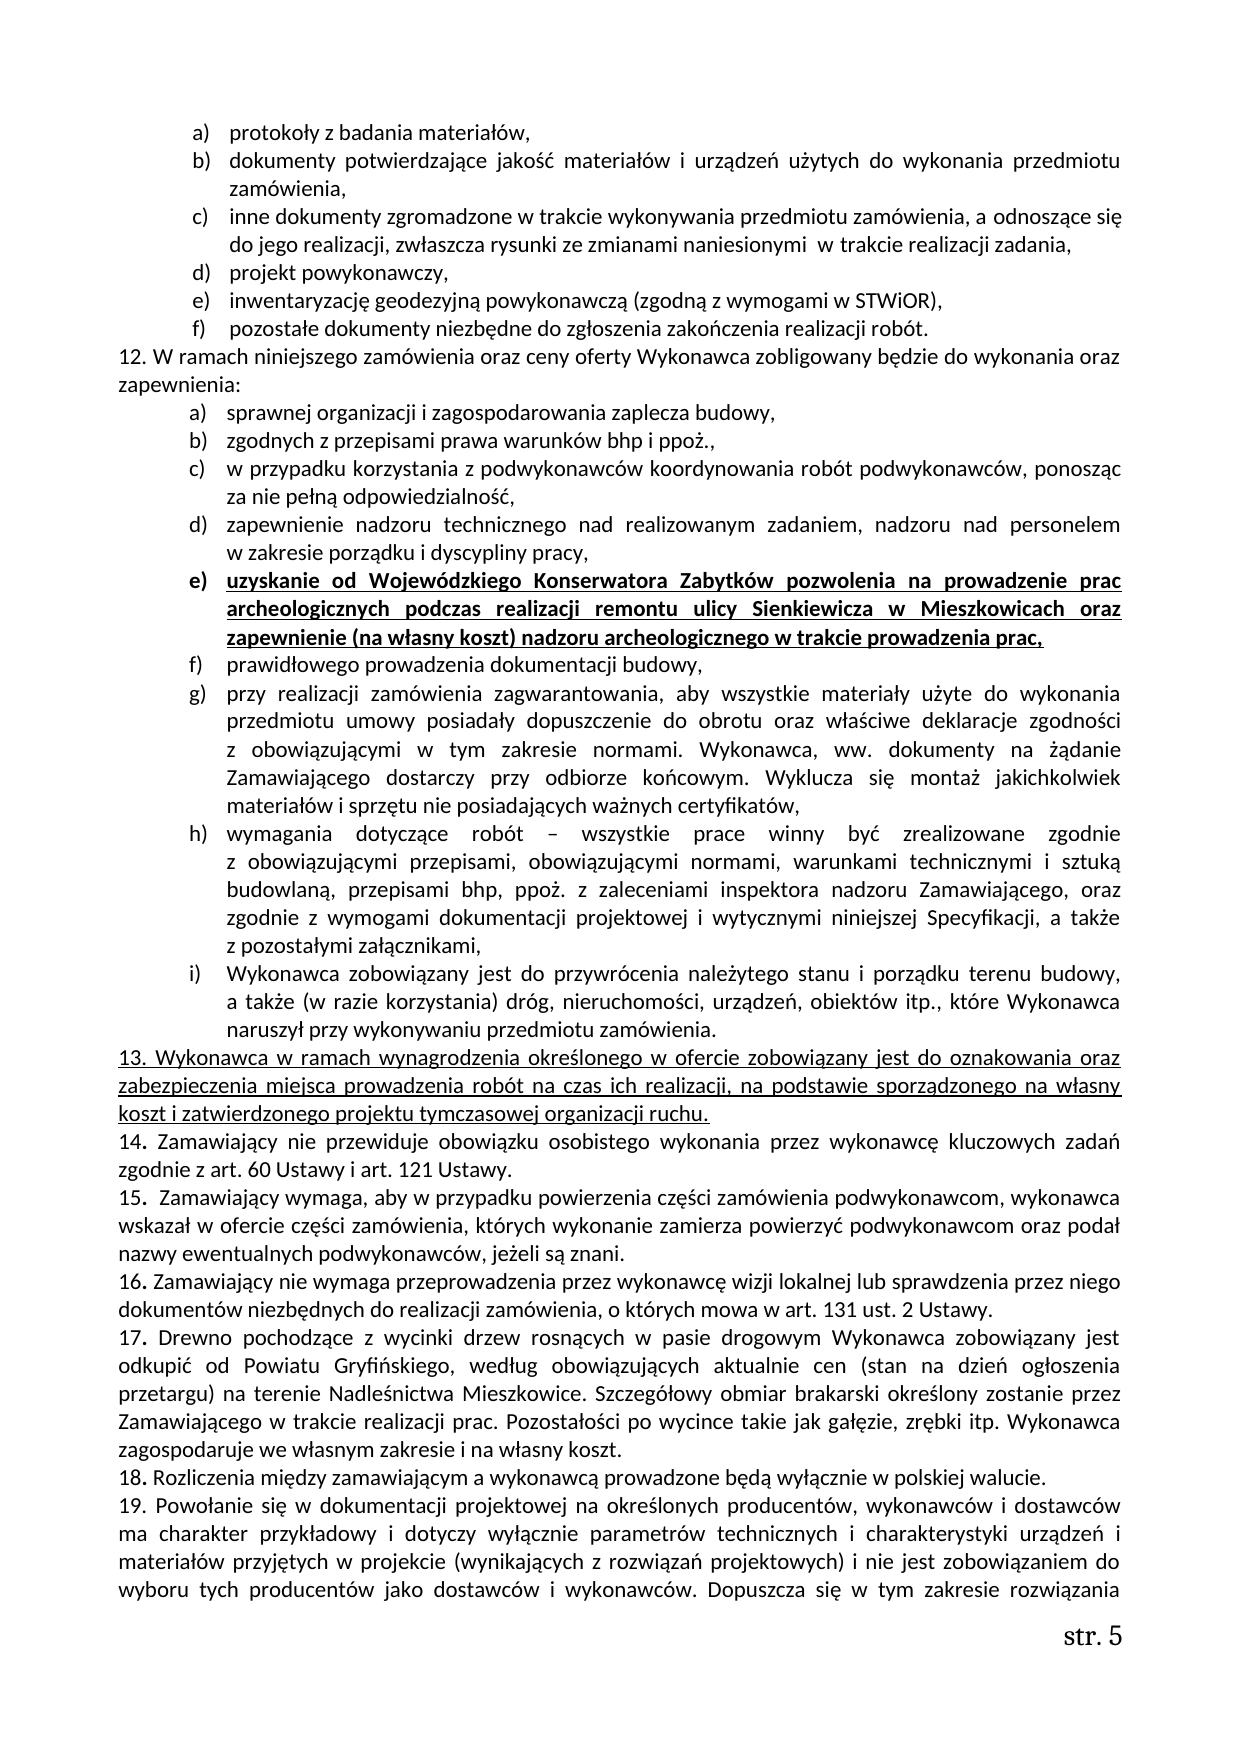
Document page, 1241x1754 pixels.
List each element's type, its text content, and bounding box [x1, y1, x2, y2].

list dokumenty potwierdzające jakość materiałów i urządzeń użytych do wykonania przedmiotu zamówienia, [192, 146, 1122, 202]
text 17. Drewno pochodzące z wycinki drzew rosnących w pasie drogowym Wykonawca zobowiązany jest odkupić od Powiatu Gryfińskiego, według obowiązujących aktualnie cen (stan na dzień ogłoszenia przetargu) na terenie Nadleśnictwa Mieszkowice. Szczegółowy obmiar brakarski określony zostanie przez Zamawiającego w trakcie realizacji prac. Pozostałości po wycince takie jak gałęzie, zrębki itp. Wykonawca zagospodaruje we własnym zakresie i na własny koszt. [118, 1323, 1122, 1463]
subtitle 13. Wykonawca w ramach wynagrodzenia określonego w ofercie zobowiązany jest do oznakowania oraz zabezpieczenia miejsca prowadzenia robót na czas ich realizacji, na podstawie sporządzonego na własny koszt i zatwierdzonego projektu tymczasowej organizacji ruchu. [118, 1043, 1122, 1095]
list pozostałe dokumenty niezbędne do zgłoszenia zakończenia realizacji robót. [192, 314, 1122, 342]
list protokoły z badania materiałów, [192, 118, 1122, 146]
subtitle wymagania dotyczące robót – wszystkie prace winny być zrealizowane zgodnie z obowiązującymi przepisami, obowiązującymi normami, warunkami technicznymi i sztuką budowlaną, przepisami bhp, ppoż. z zaleceniami inspektora nadzoru Zamawiającego, oraz zgodnie z wymogami dokumentacji projektowej i wytycznymi niniejszej Specyfikacji, a także z pozostałymi załącznikami, [189, 819, 1122, 959]
subtitle 13. Wykonawca w ramach wynagrodzenia określonego w ofercie zobowiązany jest do oznakowania oraz zabezpieczenia miejsca prowadzenia robót na czas ich realizacji, na podstawie sporządzonego na własny koszt i zatwierdzonego projektu tymczasowej organizacji ruchu. [118, 1097, 1122, 1127]
subtitle zgodnych z przepisami prawa warunków bhp i ppoż., [189, 426, 1122, 454]
text 14. Zamawiający nie przewiduje obowiązku osobistego wykonania przez wykonawcę kluczowych zadań zgodnie z art. 60 Ustawy i art. 121 Ustawy. [118, 1127, 1122, 1183]
subtitle Wykonawca zobowiązany jest do przywrócenia należytego stanu i porządku terenu budowy, a także (w razie korzystania) dróg, nieruchomości, urządzeń, obiektów itp., które Wykonawca naruszył przy wykonywaniu przedmiotu zamówienia. [189, 959, 1122, 1043]
subtitle prawidłowego prowadzenia dokumentacji budowy, [189, 651, 1122, 679]
subtitle przy realizacji zamówienia zagwarantowania, aby wszystkie materiały użyte do wykonania przedmiotu umowy posiadały dopuszczenie do obrotu oraz właściwe deklaracje zgodności z obowiązującymi w tym zakresie normami. Wykonawca, ww. dokumenty na żądanie Zamawiającego dostarczy przy odbiorze końcowym. Wyklucza się montaż jakichkolwiek materiałów i sprzętu nie posiadających ważnych certyfikatów, [189, 679, 1122, 819]
subtitle w przypadku korzystania z podwykonawców koordynowania robót podwykonawców, ponosząc za nie pełną odpowiedzialność, [189, 454, 1122, 511]
text 16. Zamawiający nie wymaga przeprowadzenia przez wykonawcę wizji lokalnej lub sprawdzenia przez niego dokumentów niezbędnych do realizacji zamówienia, o których mowa w art. 131 ust. 2 Ustawy. [118, 1267, 1122, 1323]
list inne dokumenty zgromadzone w trakcie wykonywania przedmiotu zamówienia, a odnoszące się do jego realizacji, zwłaszcza rysunki ze zmianami naniesionymi w trakcie realizacji zadania, [192, 202, 1122, 258]
subtitle zapewnienie nadzoru technicznego nad realizowanym zadaniem, nadzoru nad personelem w zakresie porządku i dyscypliny pracy, [189, 511, 1122, 567]
text 15. Zamawiający wymaga, aby w przypadku powierzenia części zamówienia podwykonawcom, wykonawca wskazał w ofercie części zamówienia, których wykonanie zamierza powierzyć podwykonawcom oraz podał nazwy ewentualnych podwykonawców, jeżeli są znani. [118, 1183, 1122, 1267]
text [118, 1491, 1122, 1603]
subtitle uzyskanie od Wojewódzkiego Konserwatora Zabytków pozwolenia na prowadzenie prac archeologicznych podczas realizacji remontu ulicy Sienkiewicza w Mieszkowicach oraz zapewnienie (na własny koszt) nadzoru archeologicznego w trakcie prowadzenia prac, [189, 567, 1122, 651]
text 18. Rozliczenia między zamawiającym a wykonawcą prowadzone będą wyłącznie w polskiej walucie. [118, 1463, 1122, 1491]
subtitle 12. W ramach niniejszego zamówienia oraz ceny oferty Wykonawca zobligowany będzie do wykonania oraz zapewnienia: [118, 342, 1122, 398]
list projekt powykonawczy, [192, 258, 1122, 286]
subtitle sprawnej organizacji i zagospodarowania zaplecza budowy, [189, 398, 1122, 426]
list inwentaryzację geodezyjną powykonawczą (zgodną z wymogami w STWiOR), [192, 286, 1122, 314]
